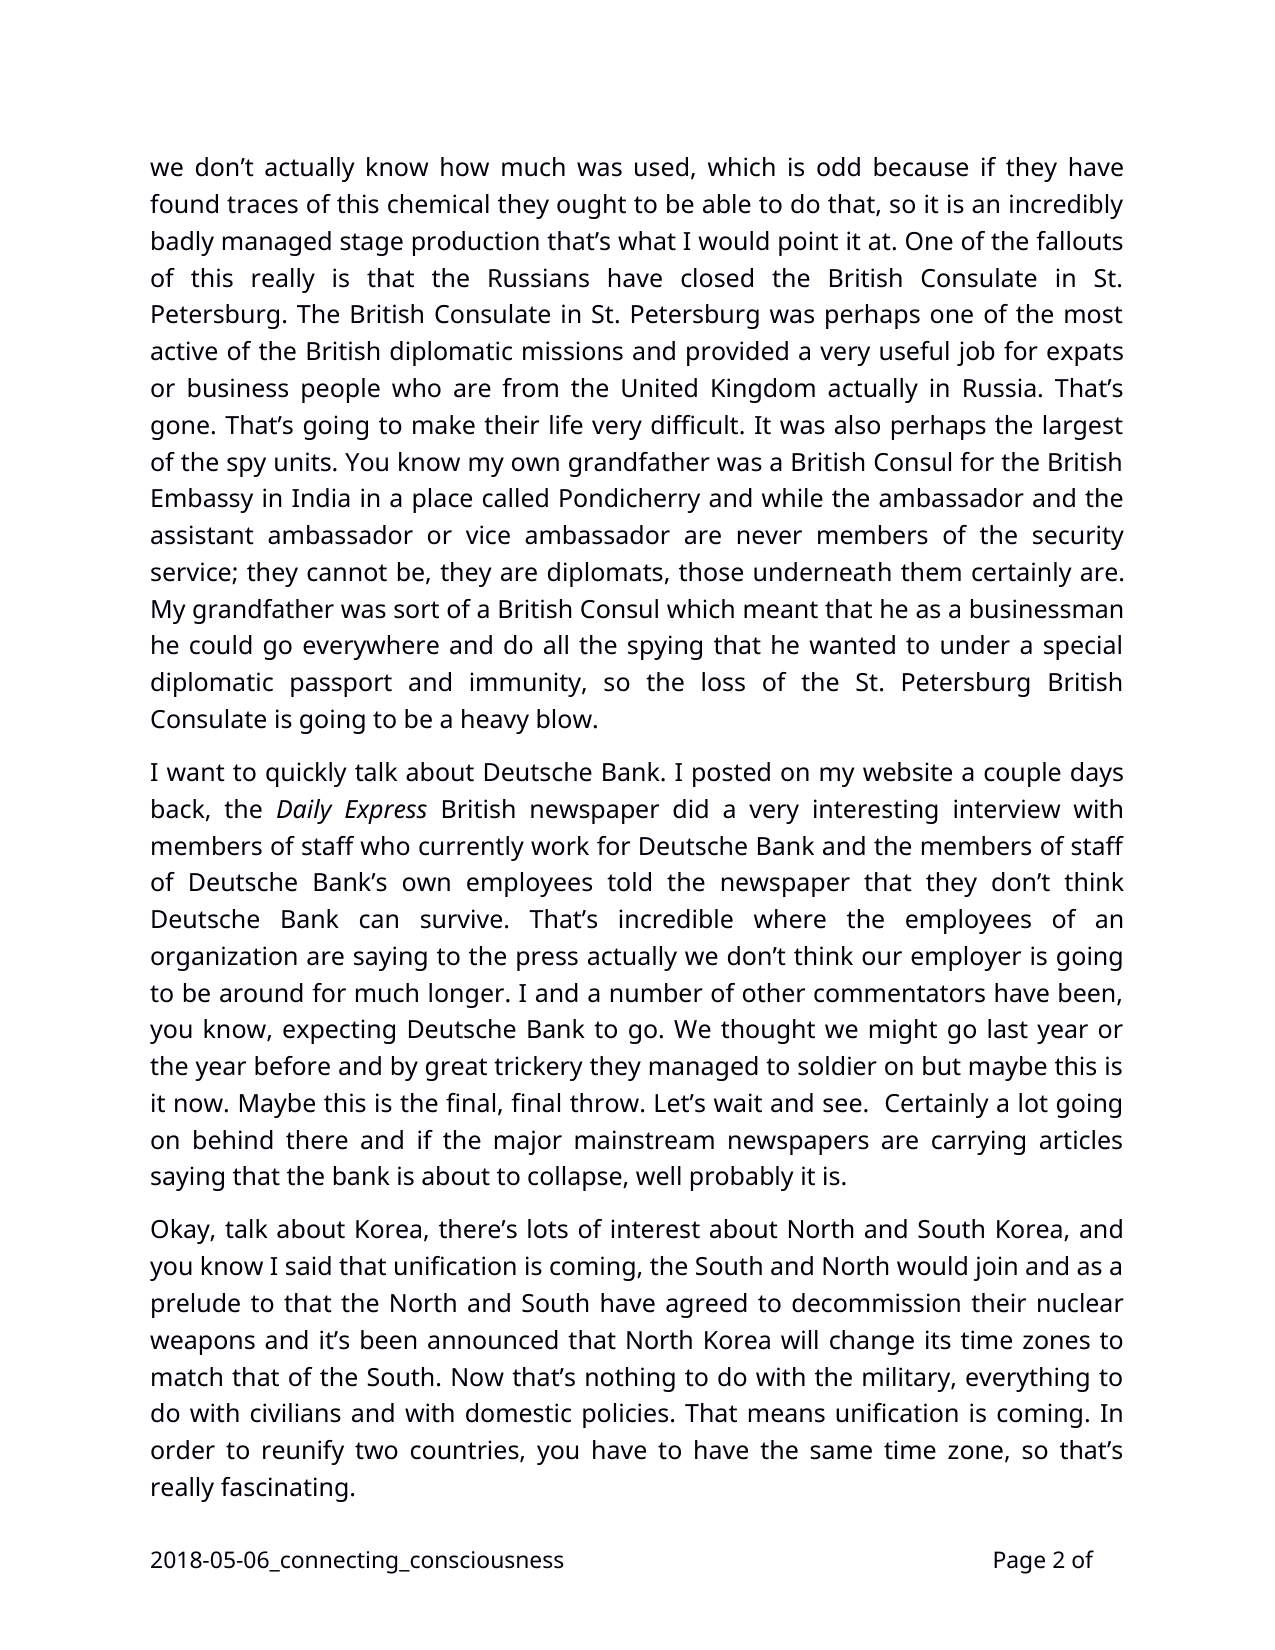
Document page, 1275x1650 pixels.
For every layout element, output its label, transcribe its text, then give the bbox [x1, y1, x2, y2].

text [150, 150, 1125, 736]
text Okay, talk about Korea, there’s lots of interest about North and South Korea, and you know I said that unification is coming, the South and North would join and as a prelude to that the North and South have agreed to decommission their nuclear weapons and it’s been announced that North Korea will change its time zones to match that of the South. Now that’s nothing to do with the military, everything to do with civilians and with domestic policies. That means unification is coming. In order to reunify two countries, you have to have the same time zone, so that’s really fascinating. [150, 1212, 1125, 1503]
text I want to quickly talk about Deutsche Bank. I posted on my website a couple days back, the Daily Express British newspaper did a very interesting interview with members of staff who currently work for Deutsche Bank and the members of staff of Deutsche Bank’s own employees told the newspaper that they don’t think Deutsche Bank can survive. That’s incredible where the employees of an organization are saying to the press actually we don’t think our employer is going to be around for much longer. I and a number of other commentators have been, you know, expecting Deutsche Bank to go. We thought we might go last year or the year before and by great trickery they managed to soldier on but maybe this is it now. Maybe this is the final, final throw. Let’s wait and see. Certainly a lot going on behind there and if the major mainstream newspapers are carrying articles saying that the bank is about to collapse, well probably it is. [150, 754, 1125, 1193]
